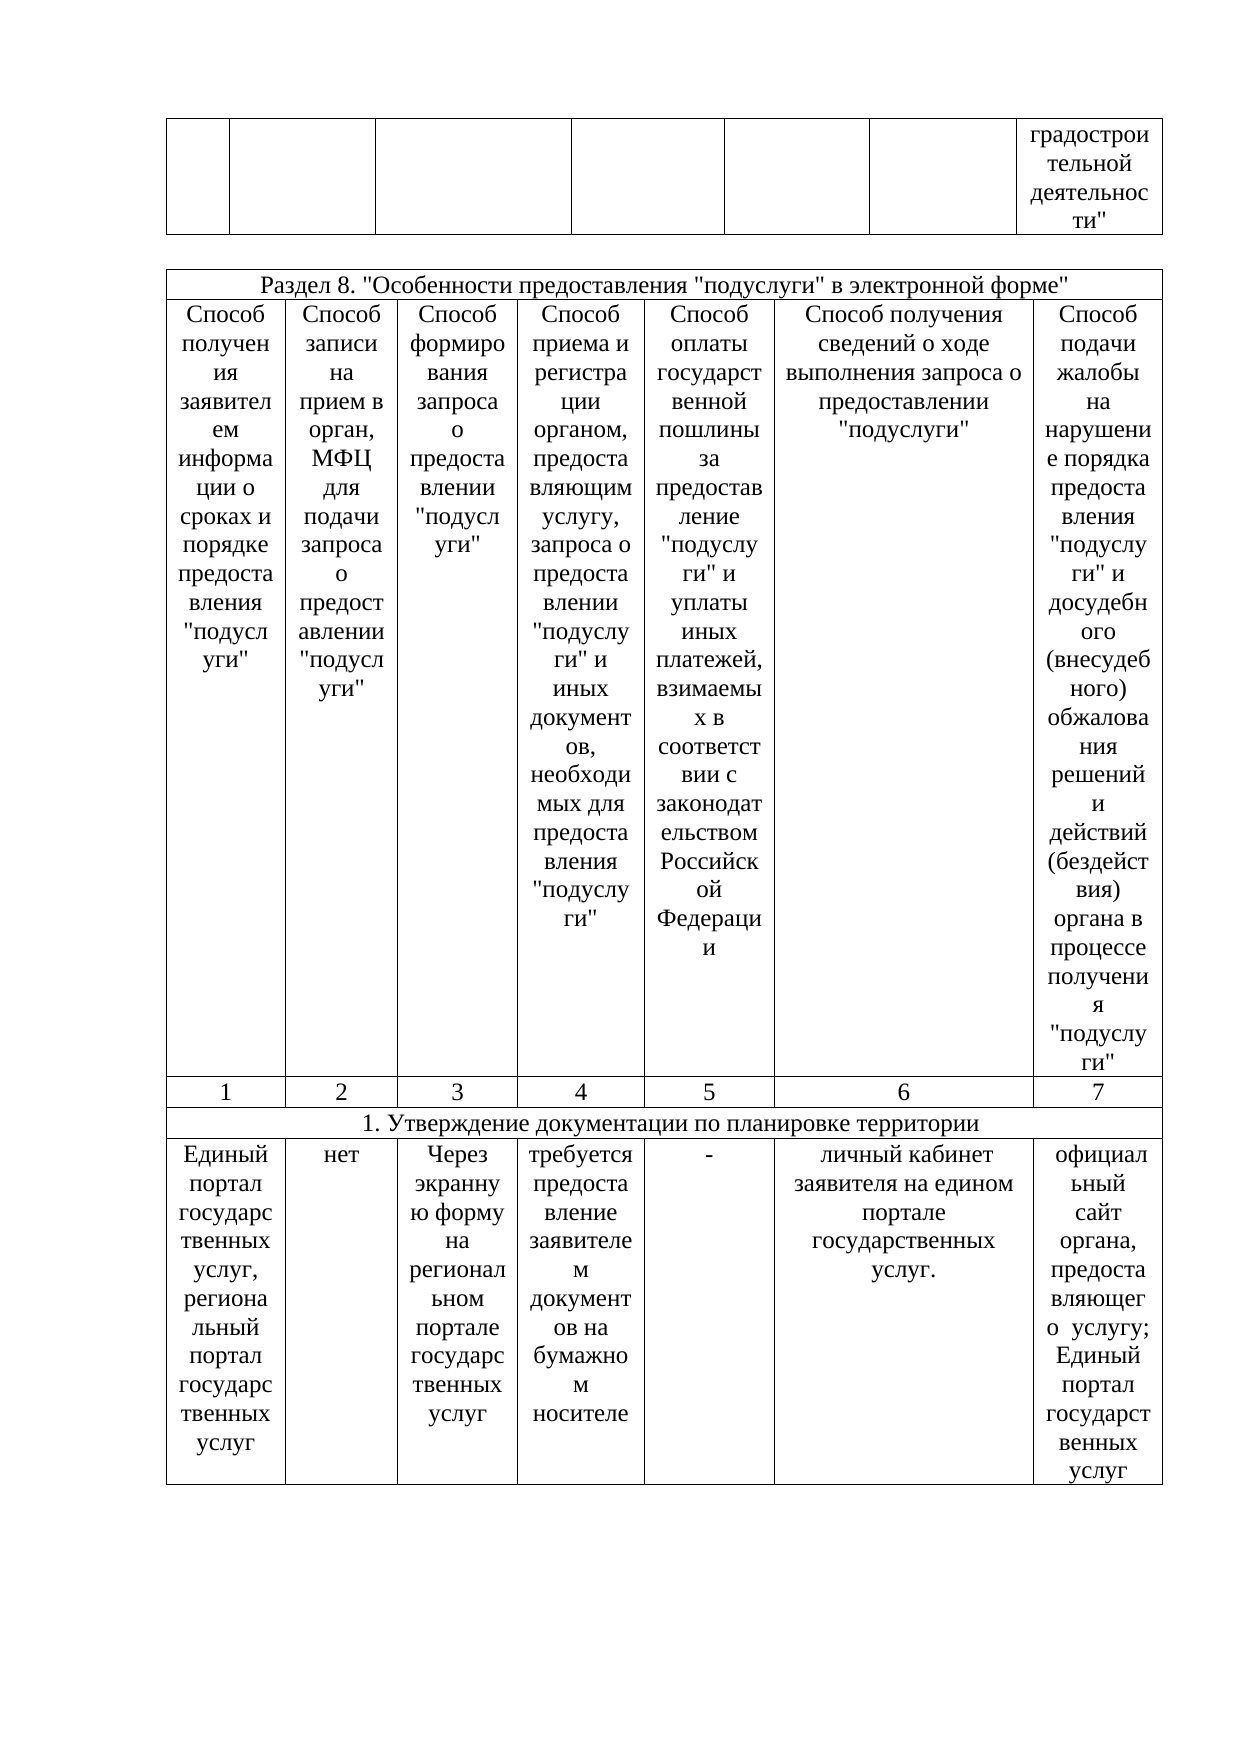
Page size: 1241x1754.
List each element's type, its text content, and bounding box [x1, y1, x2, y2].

table_cell Через экранную форму на региональном портале государственных услуг [398, 1139, 517, 1484]
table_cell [1017, 119, 1162, 234]
table_cell 4 [518, 1077, 644, 1107]
table_cell - [645, 1139, 774, 1484]
table_cell 1 [167, 1077, 285, 1107]
table_cell 6 [775, 1077, 1033, 1107]
table_cell 7 [1034, 1077, 1162, 1107]
table_cell Способ оплаты государственной пошлины за предоставление "подуслуги" и уплаты иных платежей, взимаемых в соответствии с законодательством Российской Федерации [645, 300, 774, 1076]
table_cell Способ записи на прием в орган, МФЦ для подачи запроса о предоставлении "подуслуги" [286, 300, 397, 1076]
table_cell 5 [645, 1077, 774, 1107]
table_cell требуется предоставление заявителем документов на бумажном носителе [518, 1139, 644, 1484]
table_header Раздел 8. "Особенности предоставления "подуслуги" в электронной форме" [167, 270, 1162, 298]
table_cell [376, 119, 571, 234]
table_cell Способ приема и регистрации органом, предоставляющим услугу, запроса о предоставлении "подуслуги" и иных документов, необходимых для предоставления "подуслуги" [518, 300, 644, 1076]
table_cell Единый портал государственных услуг, региональный портал государственных услуг [167, 1139, 285, 1484]
table_cell Способ получения заявителем информации о сроках и порядке предоставления "подуслуги" [167, 300, 285, 1076]
table_cell 2 [286, 1077, 397, 1107]
table_cell личный кабинет заявителя на едином портале государственных услуг. [775, 1139, 1033, 1484]
table_cell нет [286, 1139, 397, 1484]
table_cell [572, 119, 724, 234]
table_cell 3 [398, 1077, 517, 1107]
table_cell Способ подачи жалобы на нарушение порядка предоставления "подуслуги" и досудебного (внесудебного) обжалования решений и действий (бездействия) органа в процессе получения "подуслуги" [1034, 300, 1162, 1076]
table_cell официальный сайт органа, предоставляющего услугу; Единый портал государственных услуг [1034, 1139, 1162, 1484]
table_cell 1. Утверждение документации по планировке территории [167, 1108, 1162, 1138]
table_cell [725, 119, 869, 234]
table_cell 16 [167, 119, 229, 234]
table_cell Способ формирования запроса о предоставлении "подуслуги" [398, 300, 517, 1076]
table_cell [230, 119, 375, 234]
table_cell Способ получения сведений о ходе выполнения запроса о предоставлении "подуслуги" [775, 300, 1033, 1076]
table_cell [870, 119, 1016, 234]
